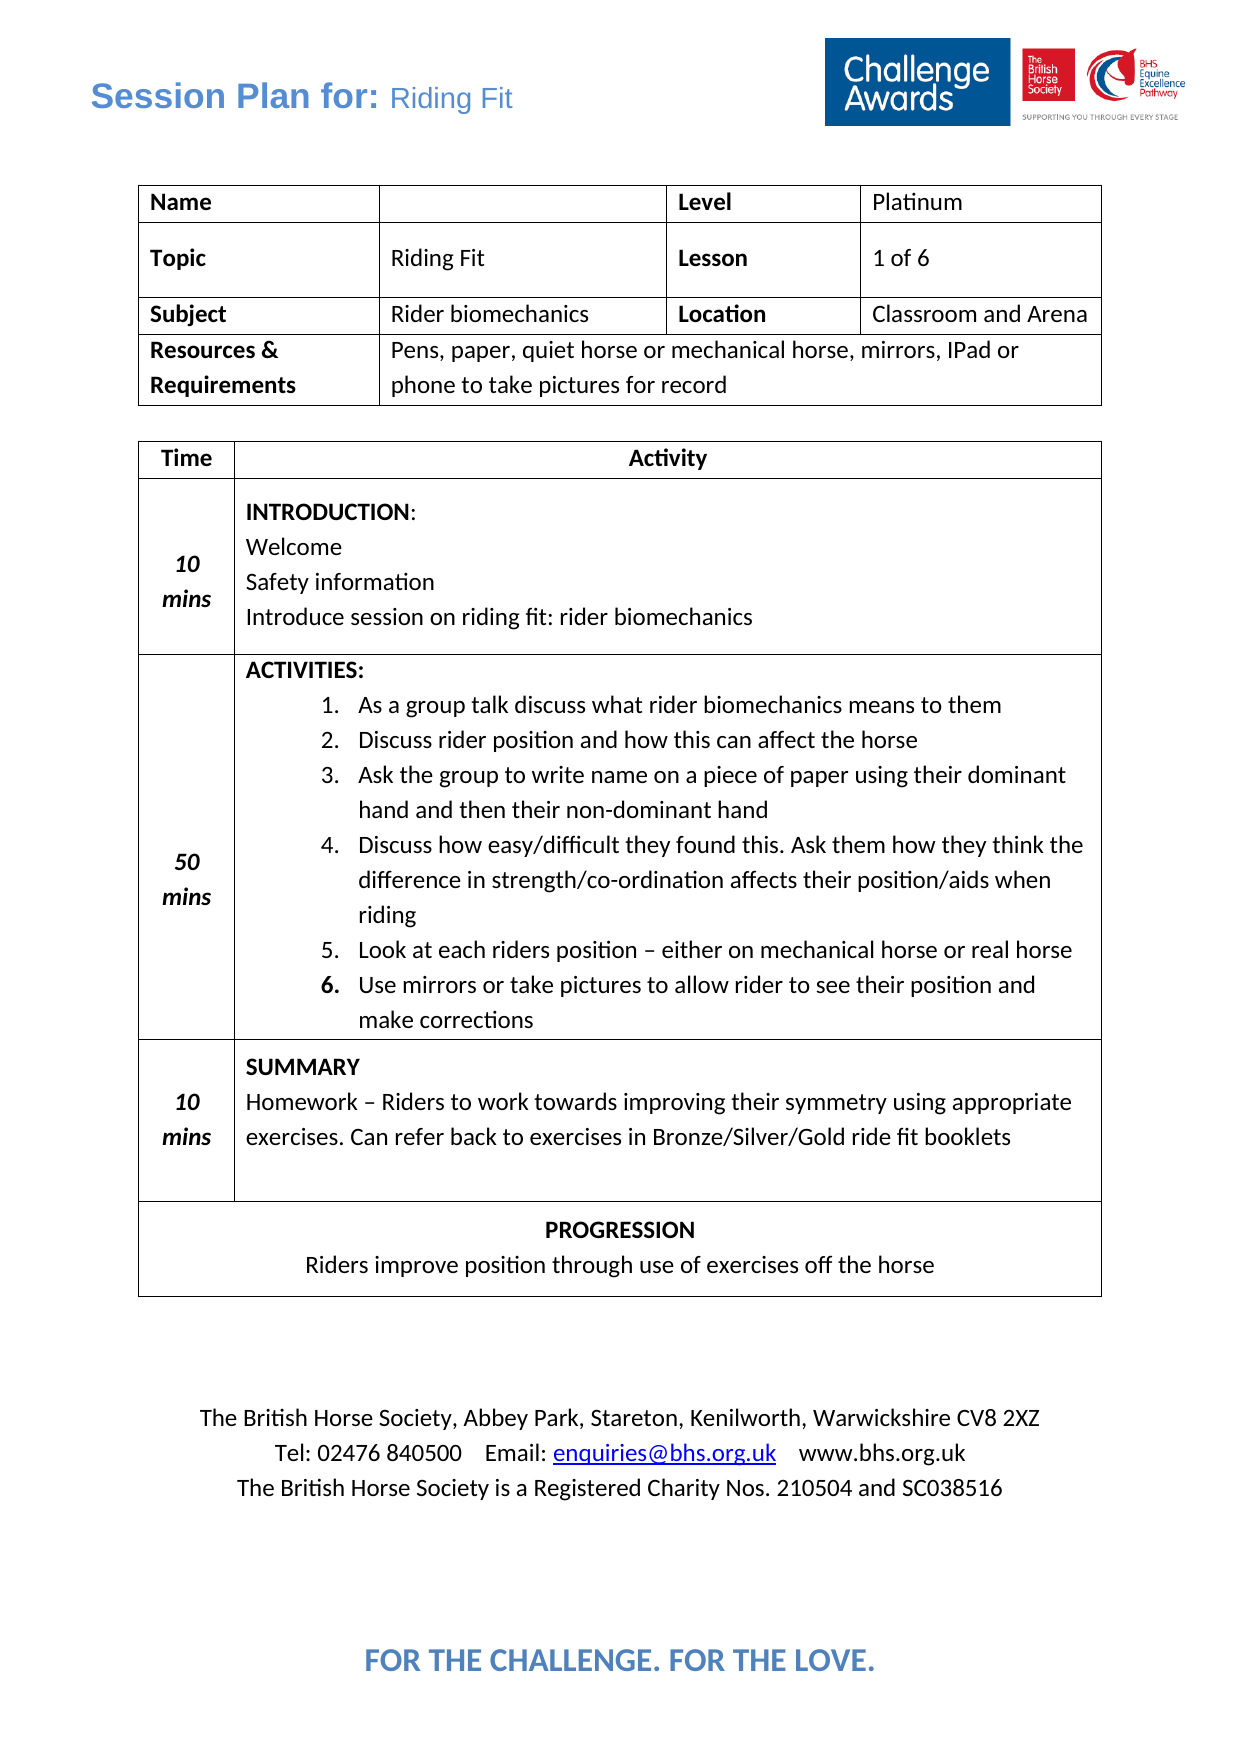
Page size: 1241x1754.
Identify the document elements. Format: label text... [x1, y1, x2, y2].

table_cell INTRODUCTION: Welcome Safety information Introduce session on riding fit: rider biomechanics [235, 479, 1101, 653]
table_cell PROGRESSION Riders improve position through use of exercises off the horse [139, 1202, 1101, 1296]
table_cell Subject [139, 298, 379, 333]
table_cell 10 mins [139, 1040, 234, 1201]
table_cell 1 of 6 [861, 223, 1101, 297]
table_cell SUMMARY Homework – Riders to work towards improving their symmetry using appropriate exercises. Can refer back to exercises in Bronze/Silver/Gold ride fit booklets [235, 1040, 1101, 1201]
table_header Name [139, 186, 379, 222]
table_header Time [139, 442, 234, 478]
table_cell 10 mins [139, 479, 234, 653]
table_cell Classroom and Arena [861, 298, 1101, 333]
table_header Level [667, 186, 860, 222]
table_cell Lesson [667, 223, 860, 297]
table_cell Location [667, 298, 860, 333]
table_cell ACTIVITIES: As a group talk discuss what rider biomechanics means to them Discuss rider position and how this can affect the horse Ask the group to write name on a piece of paper using their dominant hand and then their non-dominant hand Discuss how easy/difficult they found this. Ask them how they think the difference in strength/co-ordination affects their position/aids when riding Look at each riders position – either on mechanical horse or real horse Use mirrors or take pictures to allow rider to see their position and make corrections [235, 655, 1101, 1039]
table_header [380, 186, 666, 222]
table_cell Riding Fit [380, 223, 666, 297]
table_cell 50 mins [139, 655, 234, 1039]
table_header Platinum [861, 186, 1101, 222]
text The British Horse Society is a Registered Charity Nos. 210504 and SC038516 [150, 1472, 1090, 1503]
text The British Horse Society, Abbey Park, Stareton, Kenilworth, Warwickshire CV8 2XZ Tel: 02476 840500 Email: enquiries@bhs.org.uk www.bhs.org.uk [150, 1402, 1090, 1468]
picture [825, 38, 1197, 126]
table_cell Rider biomechanics [380, 298, 666, 333]
table_cell Pens, paper, quiet horse or mechanical horse, mirrors, IPad or phone to take pictures for record [380, 335, 1101, 405]
table_cell Topic [139, 223, 379, 297]
table_cell Resources & Requirements [139, 335, 379, 405]
table_header Activity [235, 442, 1101, 478]
